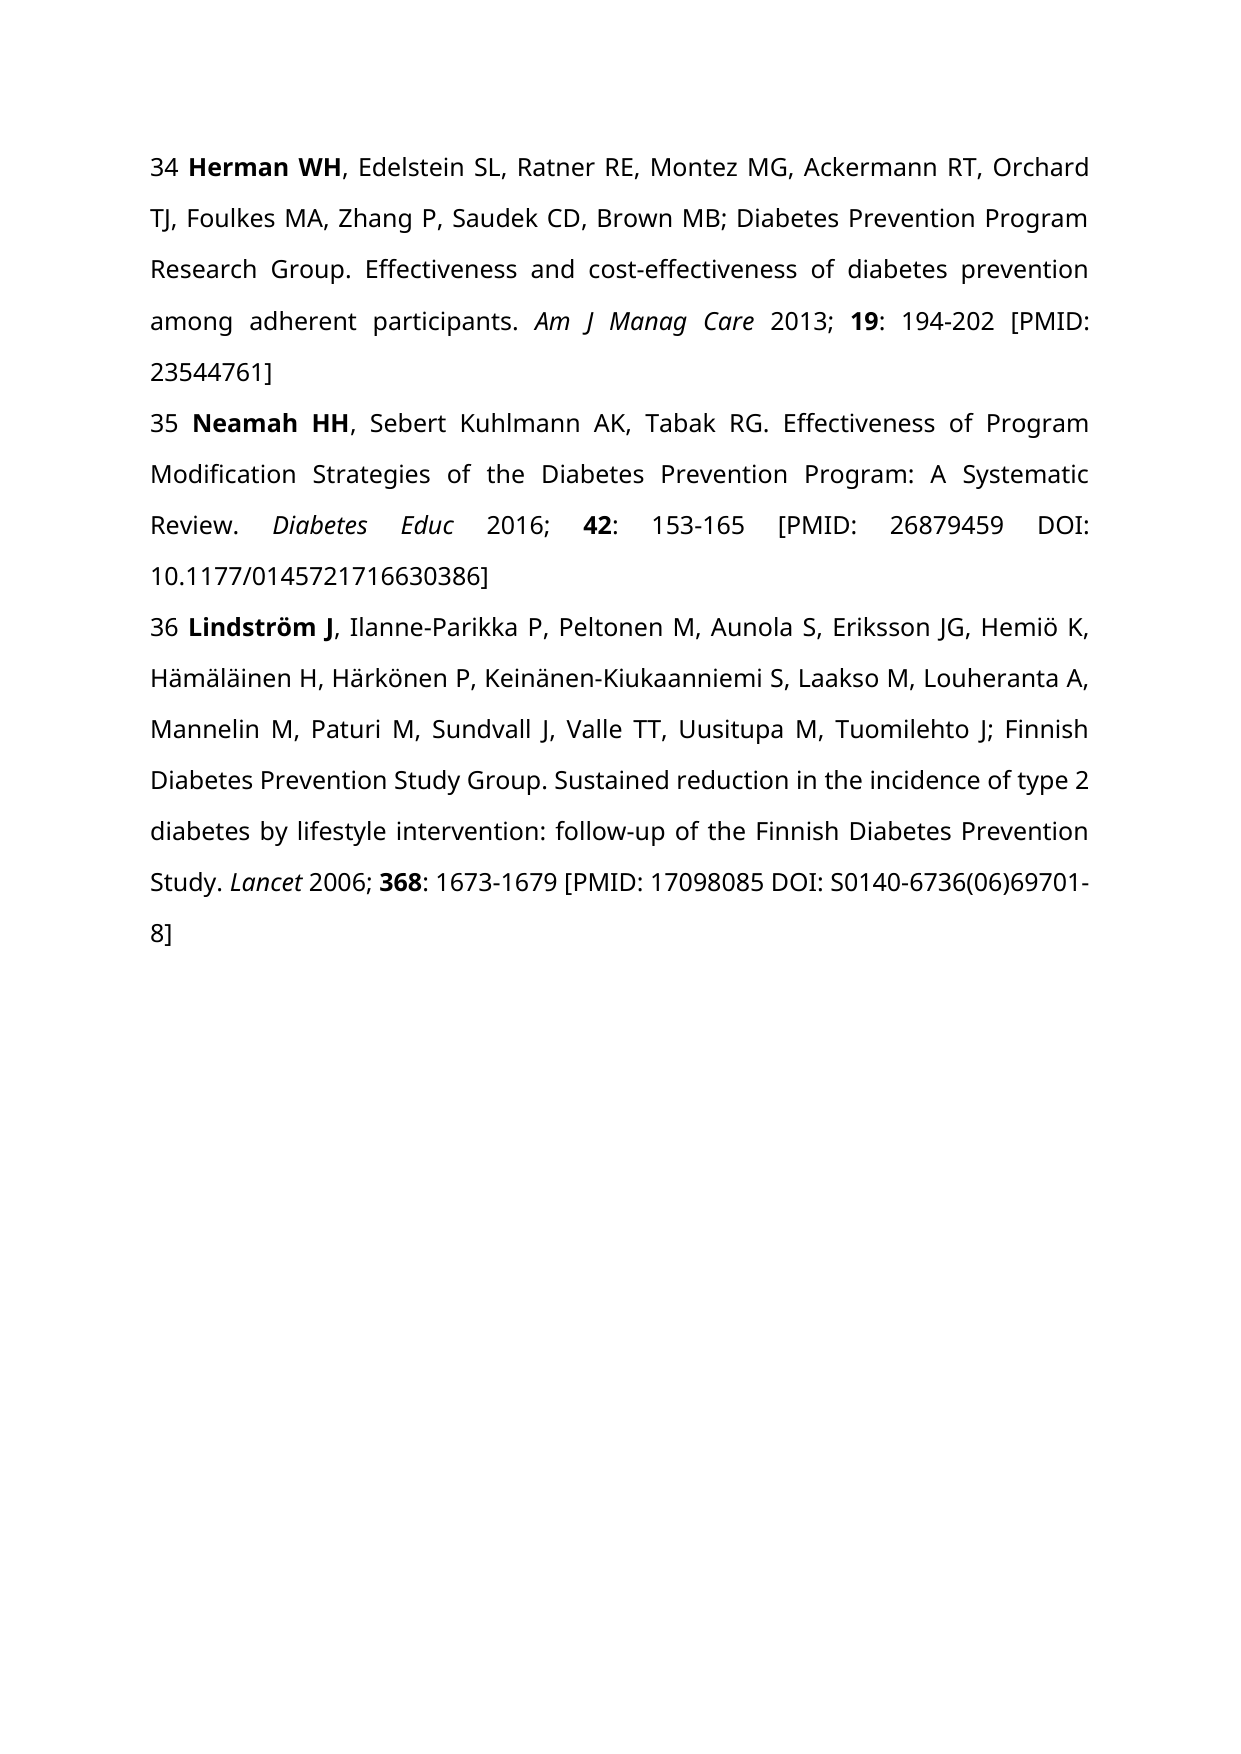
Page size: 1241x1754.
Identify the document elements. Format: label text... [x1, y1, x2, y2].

text 34 Herman WH, Edelstein SL, Ratner RE, Montez MG, Ackermann RT, Orchard TJ, Foulkes MA, Zhang P, Saudek CD, Brown MB; Diabetes Prevention Program Research Group. Effectiveness and cost-effectiveness of diabetes prevention among adherent participants. Am J Manag Care 2013; 19: 194-202 [PMID: 23544761] [150, 150, 1090, 388]
text 35 Neamah HH, Sebert Kuhlmann AK, Tabak RG. Effectiveness of Program Modification Strategies of the Diabetes Prevention Program: A Systematic Review. Diabetes Educ 2016; 42: 153-165 [PMID: 26879459 DOI: 10.1177/0145721716630386] [150, 405, 1090, 592]
text 36 Lindström J, Ilanne-Parikka P, Peltonen M, Aunola S, Eriksson JG, Hemiö K, Hämäläinen H, Härkönen P, Keinänen-Kiukaanniemi S, Laakso M, Louheranta A, Mannelin M, Paturi M, Sundvall J, Valle TT, Uusitupa M, Tuomilehto J; Finnish Diabetes Prevention Study Group. Sustained reduction in the incidence of type 2 diabetes by lifestyle intervention: follow-up of the Finnish Diabetes Prevention Study. Lancet 2006; 368: 1673-1679 [PMID: 17098085 DOI: S0140-6736(06)69701-8] [150, 609, 1090, 950]
